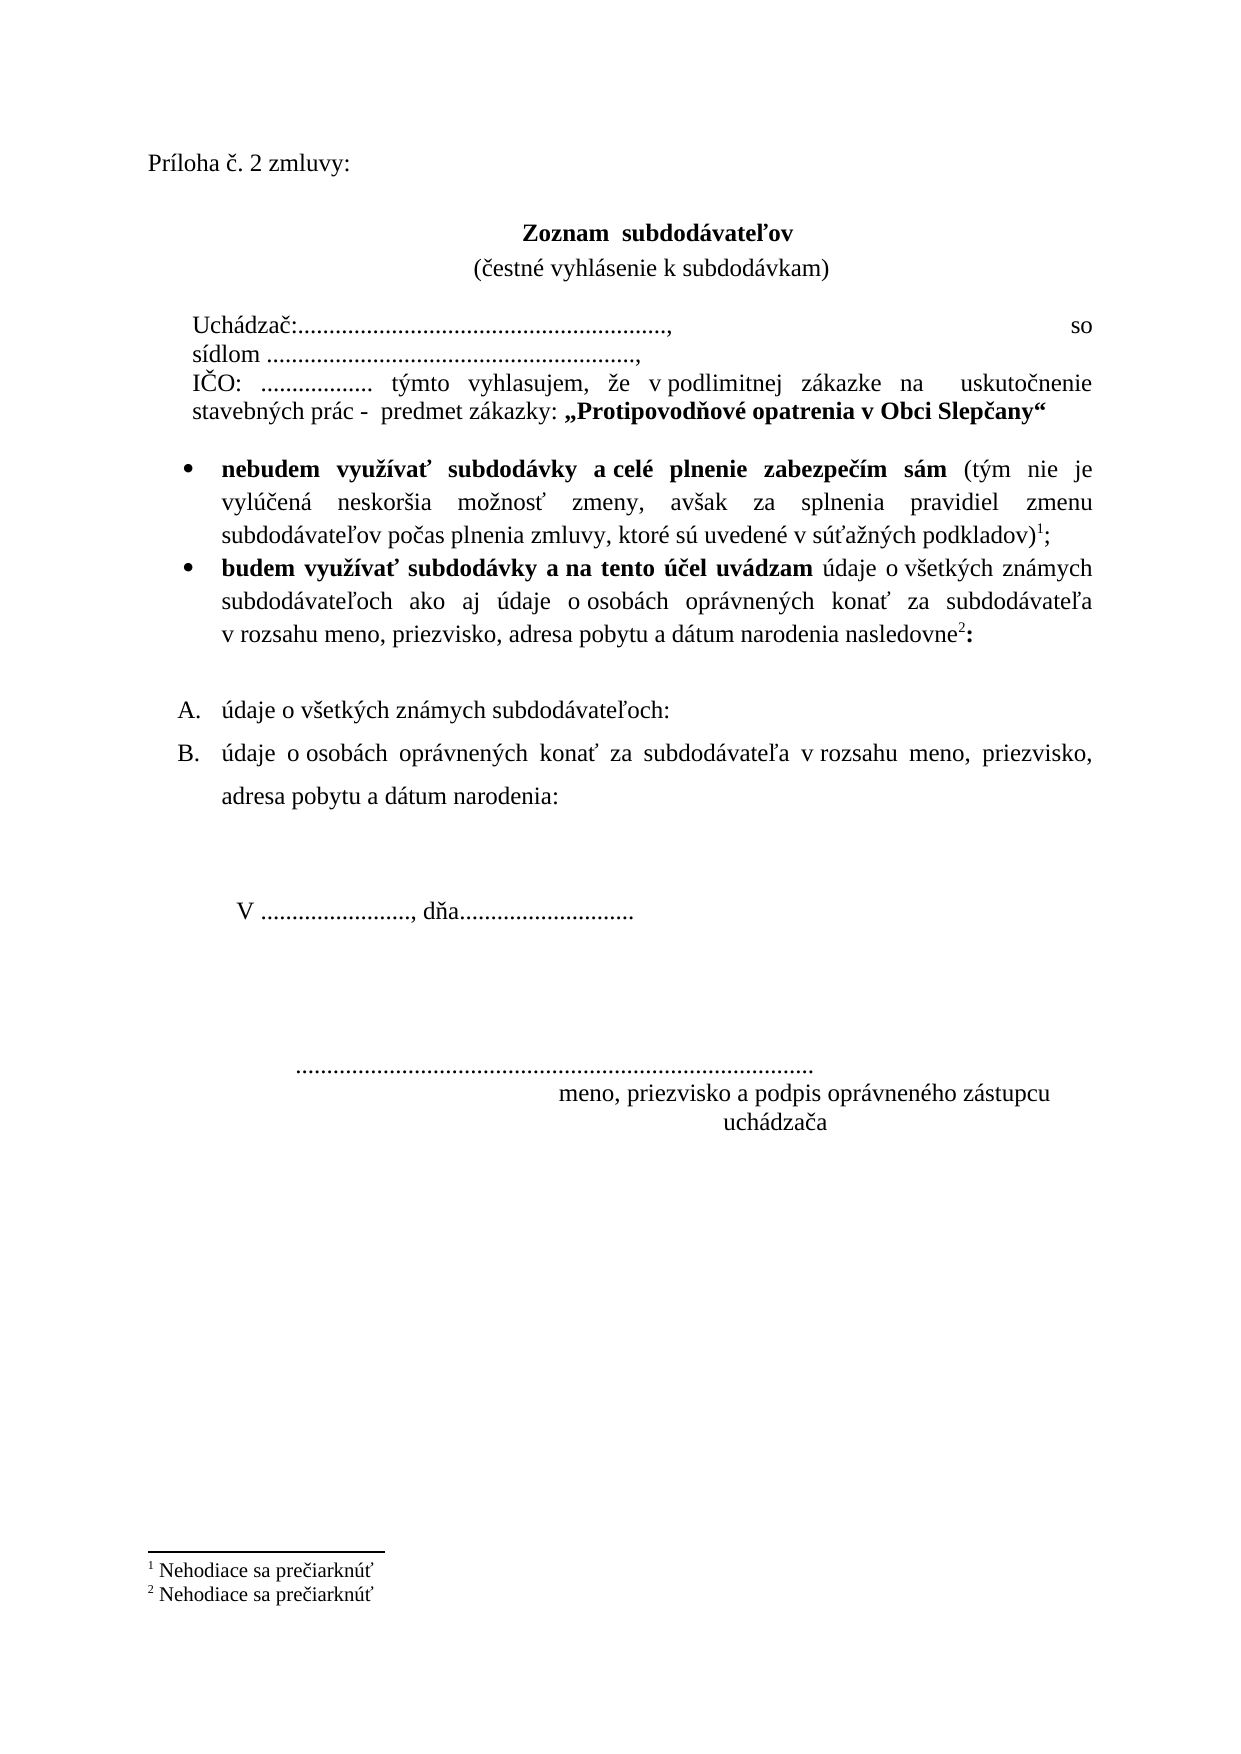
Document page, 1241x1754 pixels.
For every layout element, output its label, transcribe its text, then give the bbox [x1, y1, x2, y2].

list údaje o osobách oprávnených konať za subdodávateľa v rozsahu meno, priezvisko, adresa pobytu a dátum narodenia: [177, 738, 1093, 810]
text meno, priezvisko a podpis oprávneného zástupcu uchádzača [457, 1078, 1093, 1136]
list budem využívať subdodávky a na tento účel uvádzam údaje o všetkých známych subdodávateľoch ako aj údaje o osobách oprávnených konať za subdodávateľa v rozsahu meno, priezvisko, adresa pobytu a dátum narodenia nasledovne: [184, 553, 1093, 648]
list údaje o všetkých známych subdodávateľoch: [177, 695, 1093, 724]
list nebudem využívať subdodávky a celé plnenie zabezpečím sám (tým nie je vylúčená neskoršia možnosť zmeny, avšak za splnenia pravidiel zmenu subdodávateľov počas plnenia zmluvy, ktoré sú uvedené v súťažných podkladov); [184, 454, 1093, 549]
text (čestné vyhlásenie k subdodávkam) [148, 253, 1093, 281]
subtitle Zoznam subdodávateľov [223, 218, 1093, 246]
subtitle Príloha č. 2 zmluvy: [148, 148, 1093, 176]
text V ........................, dňa............................ [236, 896, 1093, 925]
text Uchádzač:..........................................................., so sídlom ..........................................................., [192, 310, 1093, 368]
text ................................................................................... [236, 1026, 1093, 1078]
text IČO: .................. týmto vyhlasujem, že v podlimitnej zákazke na uskutočnenie stavebných prác - predmet zákazky: „Protipovodňové opatrenia v Obci Slepčany“ [192, 368, 1093, 425]
